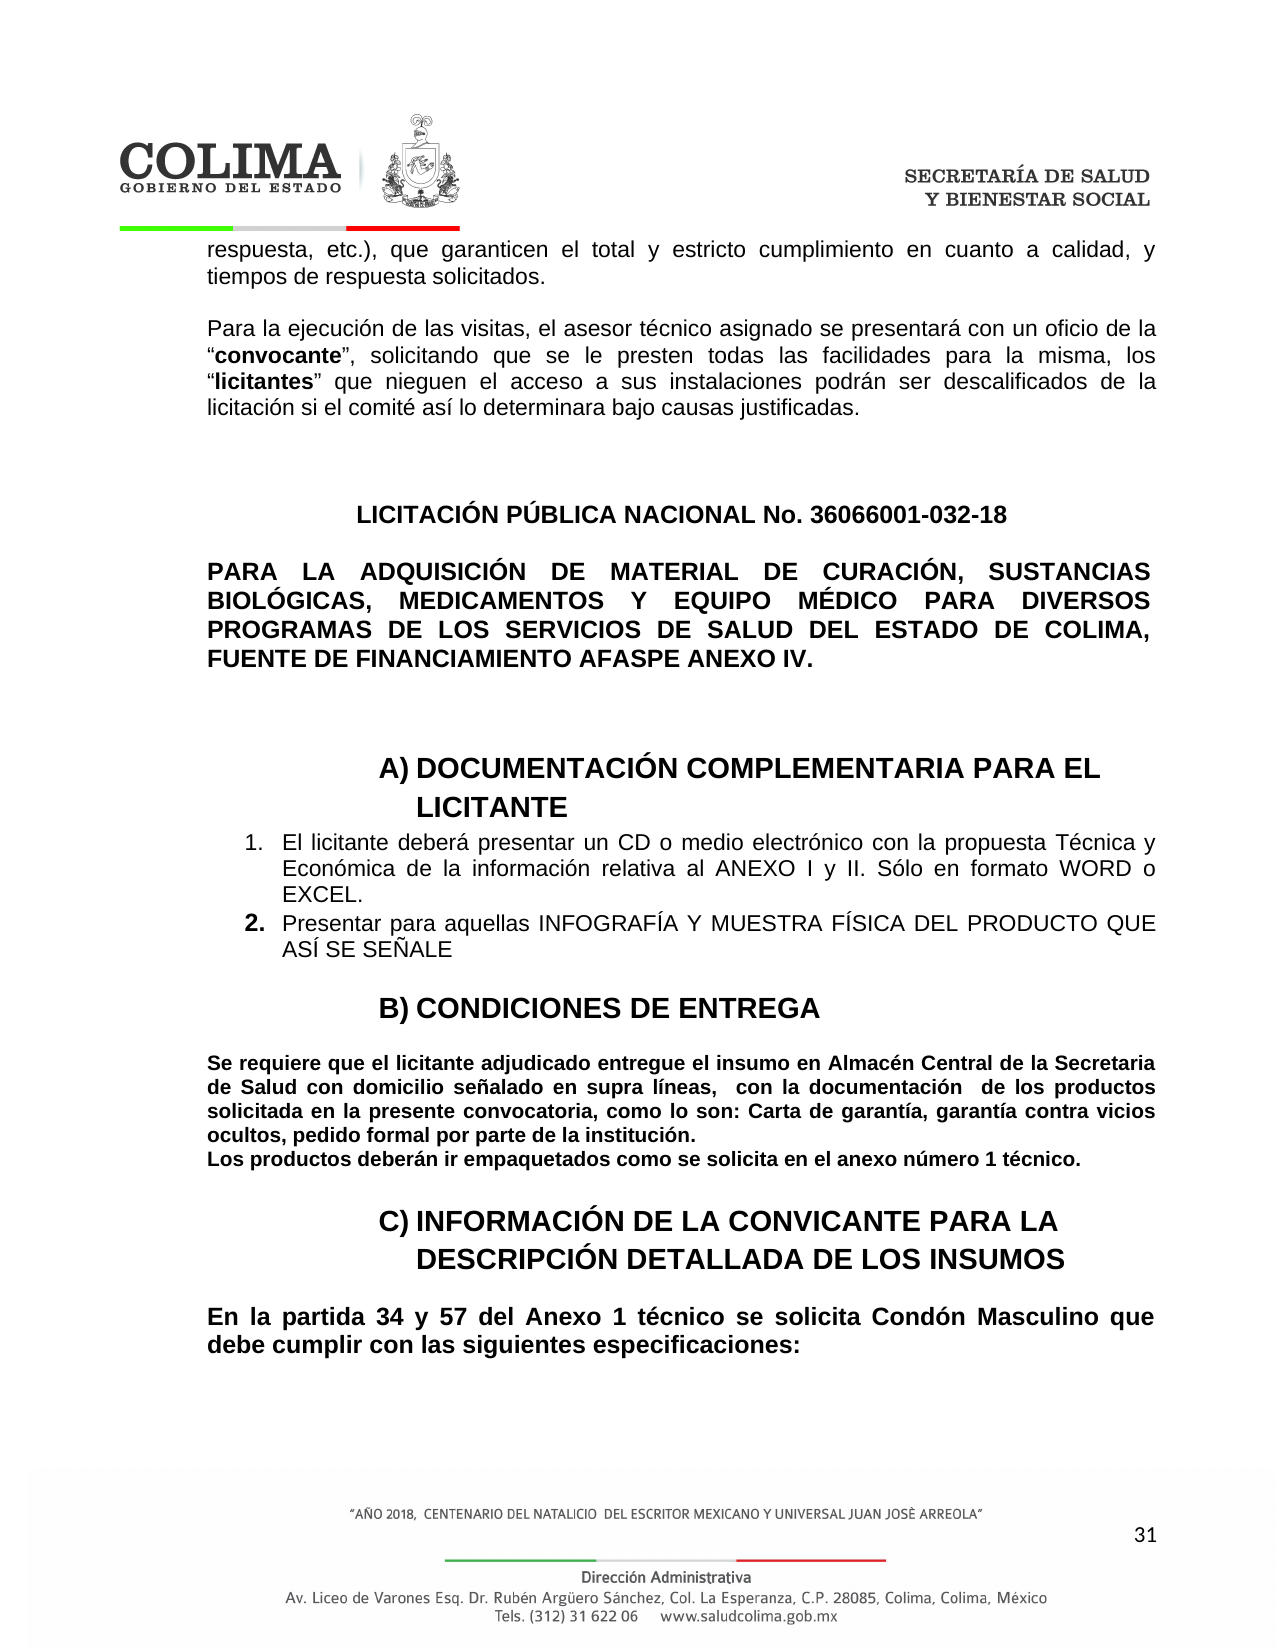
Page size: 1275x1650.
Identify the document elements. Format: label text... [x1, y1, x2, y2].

list Presentar para aquellas INFOGRAFÍA Y MUESTRA FÍSICA DEL PRODUCTO QUE ASÍ SE SEÑALE [244, 907, 1157, 963]
list DOCUMENTACIÓN COMPLEMENTARIA PARA EL LICITANTE [378, 751, 1157, 823]
picture [26, 1468, 1275, 1650]
list CONDICIONES DE ENTREGA [378, 991, 1157, 1025]
text PARA LA ADQUISICIÓN DE MATERIAL DE CURACIÓN, SUSTANCIAS BIOLÓGICAS, MEDICAMENTOS Y EQUIPO MÉDICO PARA DIVERSOS PROGRAMAS DE LOS SERVICIOS DE SALUD DEL ESTADO DE COLIMA, FUENTE DE FINANCIAMIENTO AFASPE ANEXO IV. [207, 557, 1152, 672]
text Se requiere que el licitante adjudicado entregue el insumo en Almacén Central de la Secretaria de Salud con domicilio señalado en supra líneas, con la documentación de los productos solicitada en la presente convocatoria, como lo son: Carta de garantía, garantía contra vicios ocultos, pedido formal por parte de la institución. [207, 1051, 1157, 1147]
text Para la ejecución de las visitas, el asesor técnico asignado se presentará con un oficio de la “convocante”, solicitando que se le presten todas las facilidades para la misma, los “licitantes” que nieguen el acceso a sus instalaciones podrán ser descalificados de la licitación si el comité así lo determinara bajo causas justificadas. [207, 315, 1157, 421]
text En la partida 34 y 57 del Anexo 1 técnico se solicita Condón Masculino que debe cumplir con las siguientes especificaciones: [207, 1301, 1157, 1359]
list El licitante deberá presentar un CD o medio electrónico con la propuesta Técnica y Económica de la información relativa al ANEXO I y II. Sólo en formato WORD o EXCEL. [244, 828, 1157, 907]
text Los productos deberán ir empaquetados como se solicita en el anexo número 1 técnico. [207, 1147, 1157, 1171]
list INFORMACIÓN DE LA CONVICANTE PARA LA DESCRIPCIÓN DETALLADA DE LOS INSUMOS [378, 1203, 1157, 1276]
text LICITACIÓN PÚBLICA NACIONAL No. 36066001-032-18 [207, 500, 1157, 528]
picture [3, 29, 1267, 255]
